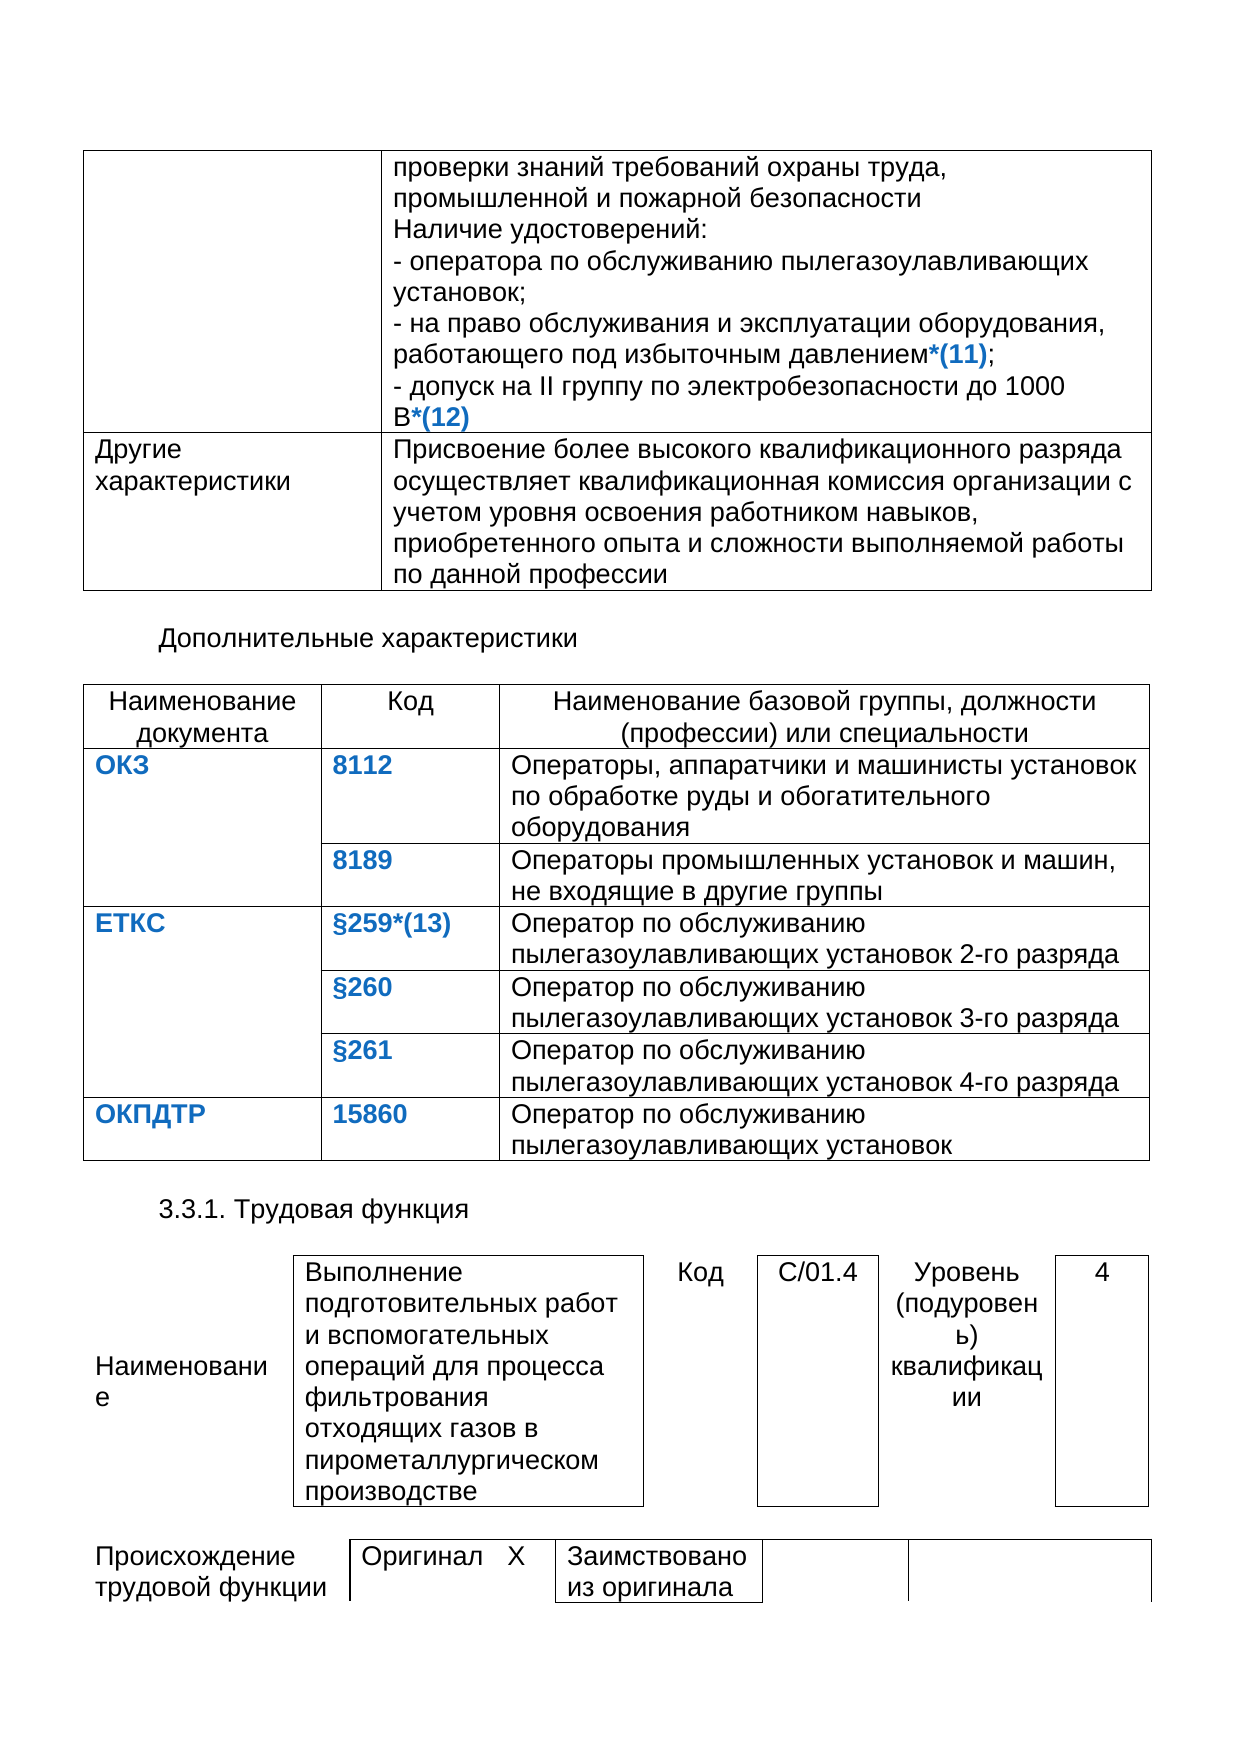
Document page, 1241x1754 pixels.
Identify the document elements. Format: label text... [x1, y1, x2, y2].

table_header Наименование документа [84, 685, 321, 748]
table_header Код [644, 1255, 757, 1506]
table_cell §260 [322, 971, 499, 1033]
table_cell 8112 [322, 749, 499, 843]
table_cell Операторы промышленных установок и машин, не входящие в другие группы [500, 844, 1149, 906]
table_cell ЕТКС [84, 907, 321, 1097]
table_cell §261 [322, 1034, 499, 1097]
table_cell §259*(13) [322, 907, 499, 970]
table_header [908, 1540, 1151, 1602]
table_header Уровень (подуровень) квалификации [879, 1255, 1055, 1506]
table_header X [496, 1540, 555, 1602]
table_header [763, 1540, 908, 1602]
table_header 4 [1056, 1256, 1148, 1506]
table_cell Оператор по обслуживанию пылегазоулавливающих установок 4-го разряда [500, 1034, 1149, 1097]
table_cell Присвоение более высокого квалификационного разряда осуществляет квалификационная комиссия организации с учетом уровня освоения работником навыков, приобретенного опыта и сложности выполняемой работы по данной профессии [382, 433, 1151, 589]
table_cell Другие характеристики [84, 433, 381, 589]
table_header Происхождение трудовой функции [84, 1539, 350, 1602]
table_cell Оператор по обслуживанию пылегазоулавливающих установок 3-го разряда [500, 971, 1149, 1033]
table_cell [84, 151, 381, 432]
table_cell Оператор по обслуживанию пылегазоулавливающих установок [500, 1098, 1149, 1160]
table_cell 15860 [322, 1098, 499, 1160]
table_cell 8189 [322, 844, 499, 906]
table_cell ОКЗ [84, 749, 321, 906]
table_header Оригинал [350, 1540, 496, 1602]
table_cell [382, 151, 1151, 432]
text 3.3.1. Трудовая функция [83, 1193, 1157, 1224]
table_cell Операторы, аппаратчики и машинисты установок по обработке руды и обогатительного оборудования [500, 749, 1149, 843]
table_cell Оператор по обслуживанию пылегазоулавливающих установок 2-го разряда [500, 907, 1149, 970]
table_header Наименование базовой группы, должности (профессии) или специальности [500, 685, 1149, 748]
table_header Код [322, 685, 499, 748]
table_header Заимствовано из оригинала [556, 1540, 762, 1602]
table_header Наименование [84, 1255, 293, 1506]
table_cell ОКПДТР [84, 1098, 321, 1160]
table_header Выполнение подготовительных работ и вспомогательных операций для процесса фильтрования отходящих газов в пирометаллургическом производстве [294, 1256, 643, 1506]
table_header C/01.4 [758, 1256, 878, 1506]
text Дополнительные характеристики [83, 622, 1157, 653]
